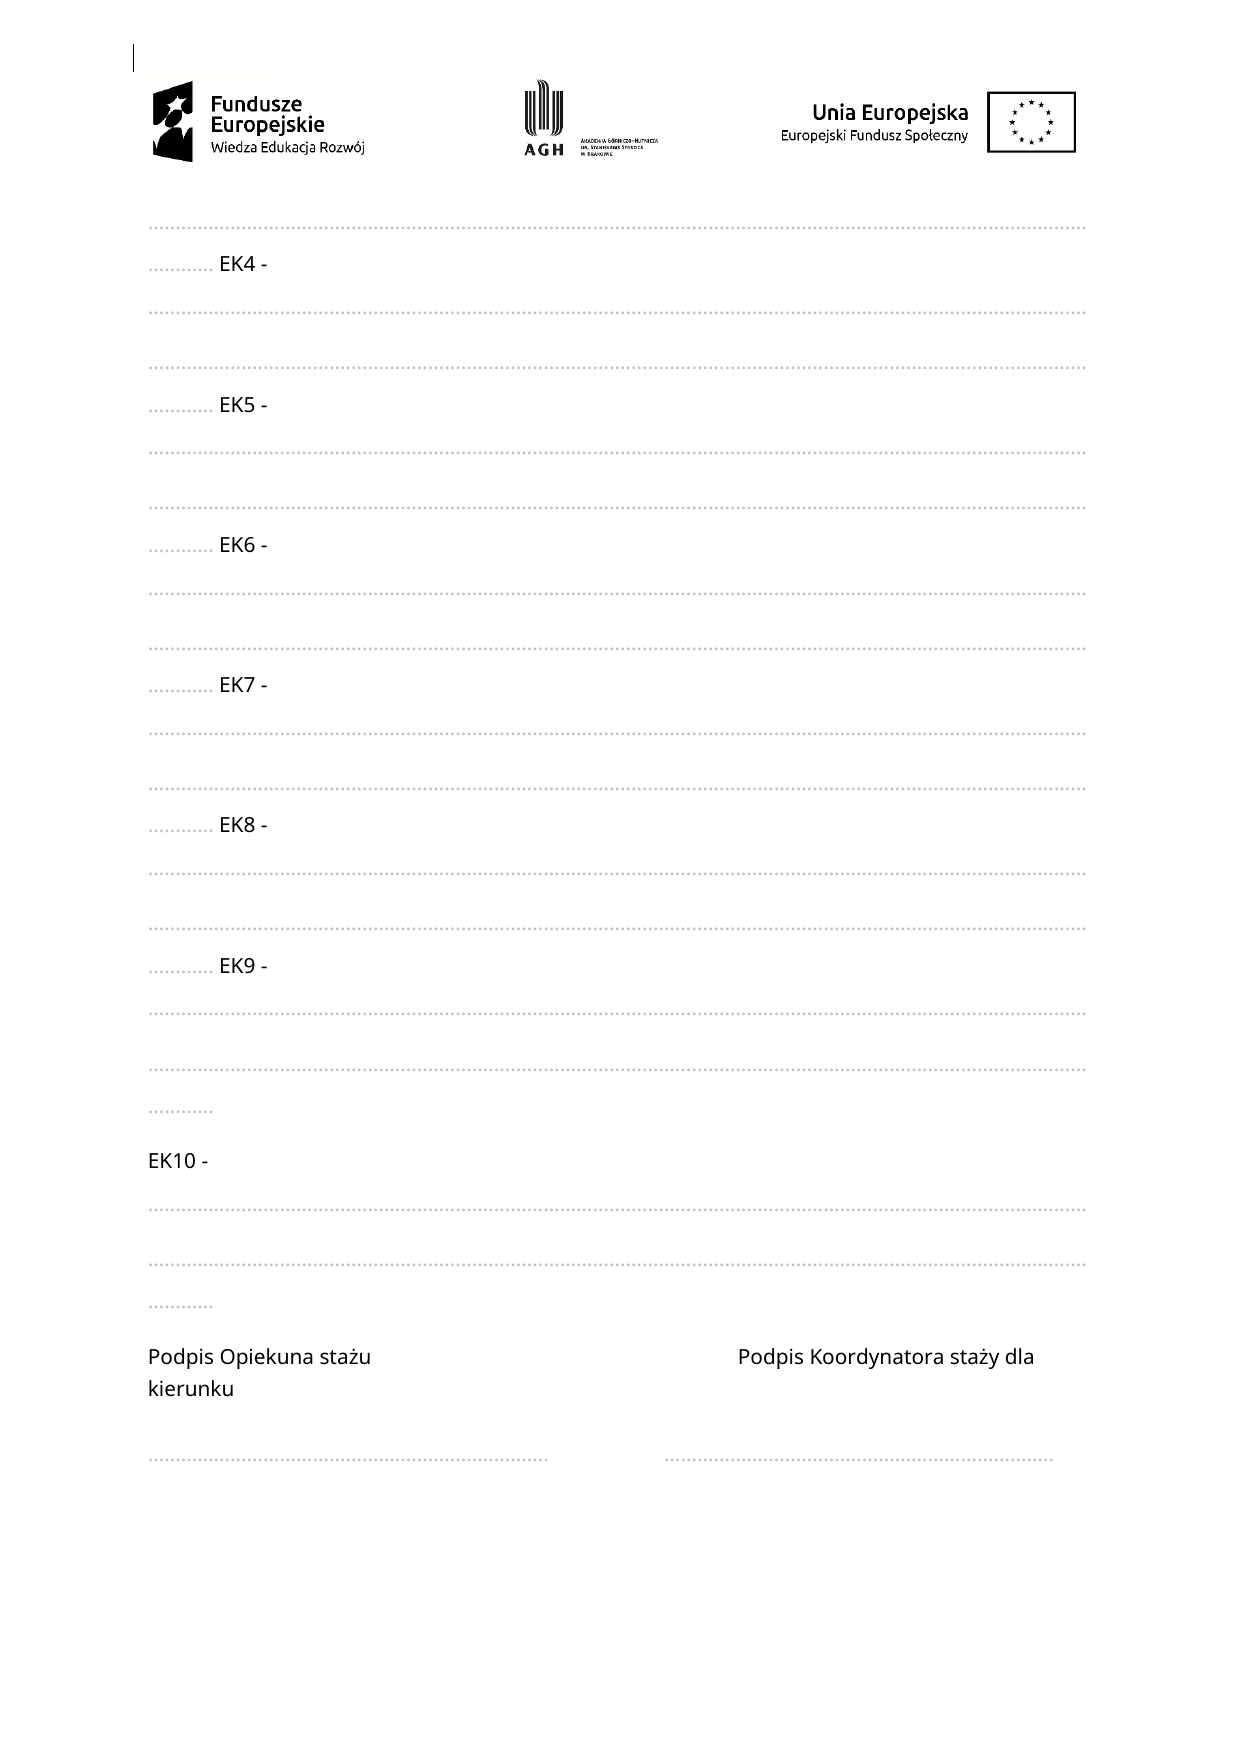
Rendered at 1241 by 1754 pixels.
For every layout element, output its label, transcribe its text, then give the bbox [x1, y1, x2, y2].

text Podpis Opiekuna stażu Podpis Koordynatora staży dla kierunku [148, 1342, 1093, 1403]
picture [147, 71, 1082, 169]
text EK10 -……………………………………………………………………………………………………………………………………………………… [148, 1146, 1093, 1217]
text ………………………………………………………………………………………………………………………………………………………………… EK5 -……………………………………………………………………………………………………………………………………………………… [148, 347, 1093, 461]
text ………………………………………………………………………………………………………………………………………………………………… EK8 -……………………………………………………………………………………………………………………………………………………… [148, 768, 1093, 882]
text ………………………………………………………………………………………………………………………………………………………………… EK6 -……………………………………………………………………………………………………………………………………………………… [148, 487, 1093, 601]
text ………………………………………………………………………………………………………………………………………………………………… [148, 1049, 1093, 1120]
text ………………………………………………………………………………………………………………………………………………………………… [148, 1244, 1093, 1315]
text ………………………………………………………………. …………………………………………………………….. [148, 1439, 1093, 1468]
text ………………………………………………………………………………………………………………………………………………………………… EK7 -……………………………………………………………………………………………………………………………………………………… [148, 628, 1093, 741]
text ………………………………………………………………………………………………………………………………………………………………… EK4 -……………………………………………………………………………………………………………………………………………………… [148, 207, 1093, 320]
text ………………………………………………………………………………………………………………………………………………………………… EK9 -……………………………………………………………………………………………………………………………………………………… [148, 908, 1093, 1022]
